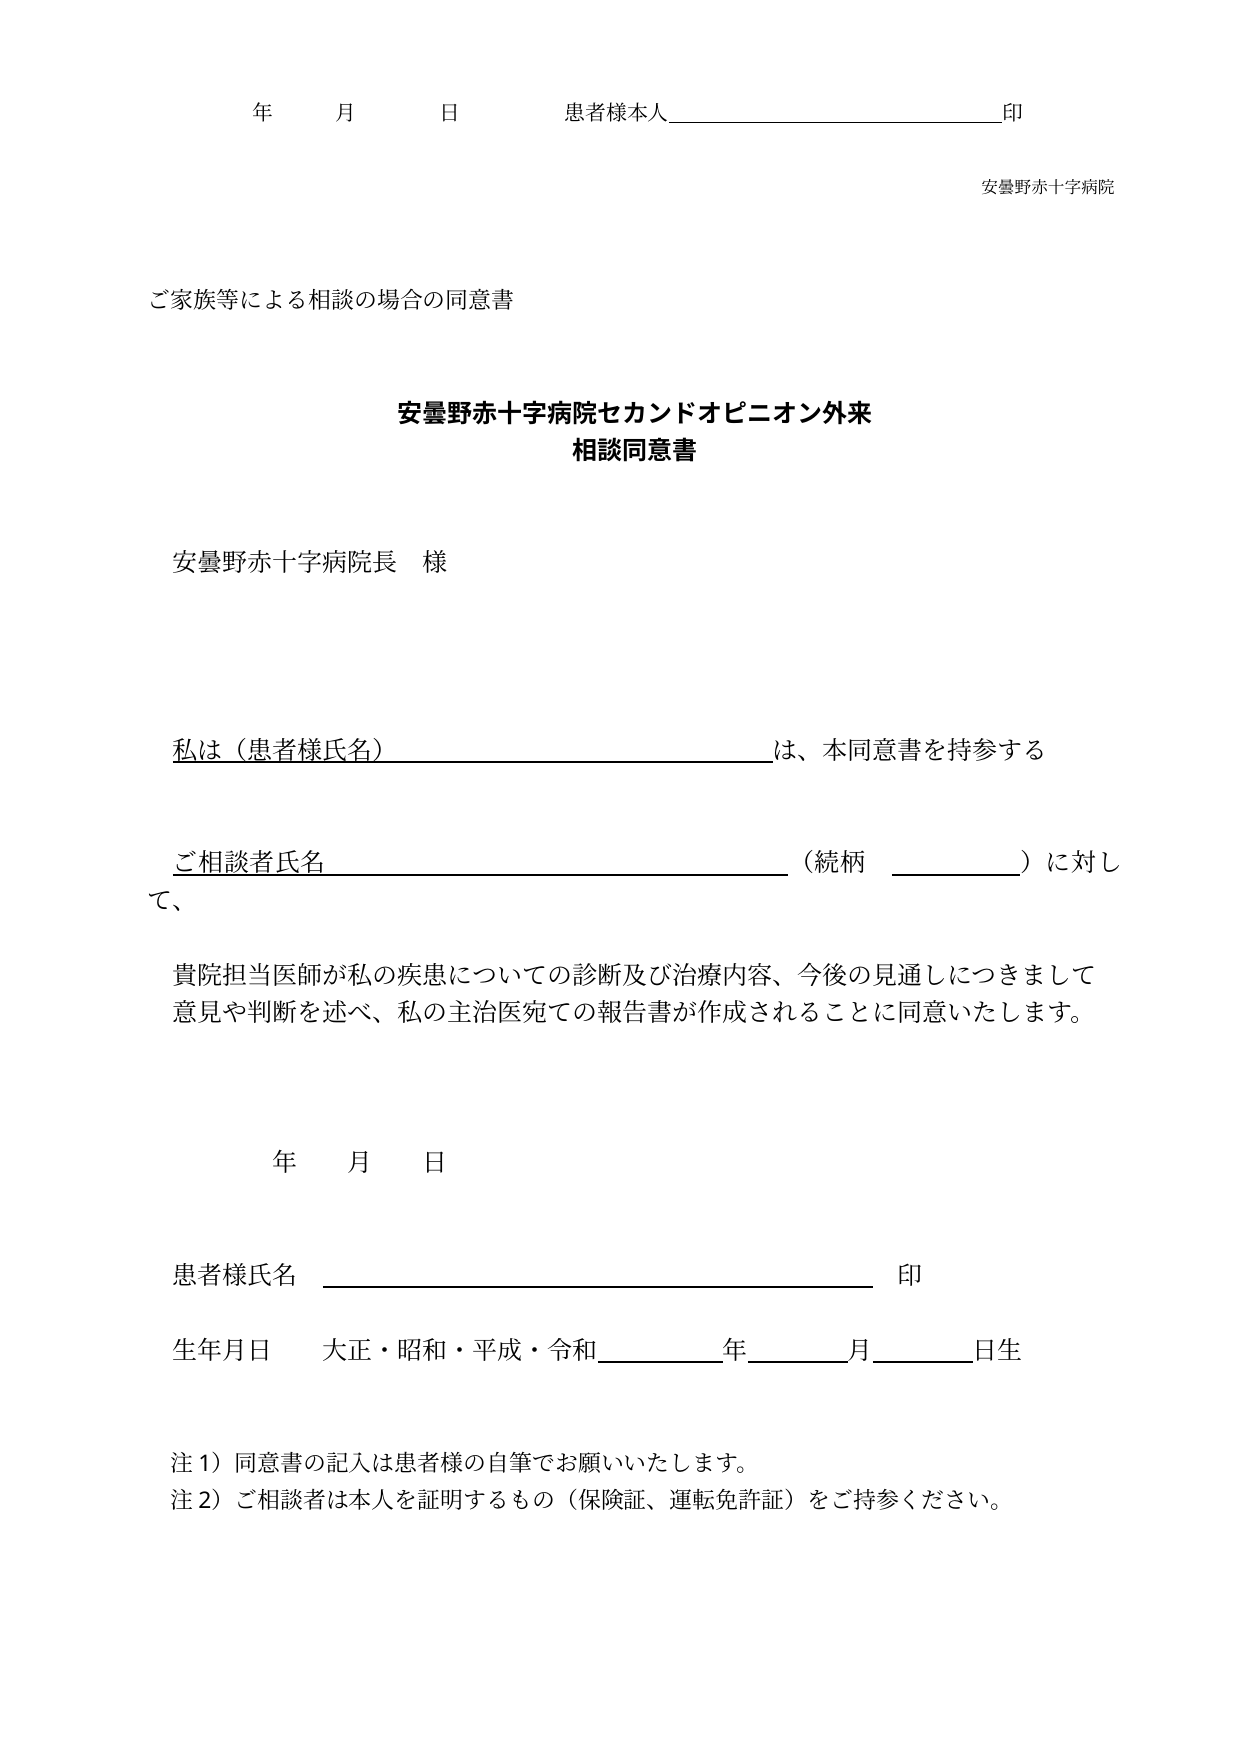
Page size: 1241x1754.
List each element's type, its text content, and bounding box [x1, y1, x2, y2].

text ご家族等による相談の場合の同意書 [148, 280, 1122, 317]
text 年 月 日 患者様本人 印 [148, 92, 1122, 130]
text 相談同意書 [148, 430, 1122, 467]
text 患者様氏名 印 [148, 1255, 1122, 1292]
text 安曇野赤十字病院セカンドオピニオン外来 [148, 392, 1122, 430]
text 安曇野赤十字病院 [148, 167, 1122, 205]
text 私は（患者様氏名） は、本同意書を持参する [148, 730, 1122, 767]
text 安曇野赤十字病院長 様 [148, 542, 1122, 580]
text ご相談者氏名 （続柄 ）に対して、 [148, 842, 1122, 917]
text 注1）同意書の記入は患者様の自筆でお願いいたします。 [148, 1442, 1122, 1480]
text 意見や判断を述べ、私の主治医宛ての報告書が作成されることに同意いたします。 [148, 992, 1122, 1030]
text 生年月日 大正・昭和・平成・令和 年 月 日生 [148, 1330, 1122, 1367]
text 貴院担当医師が私の疾患についての診断及び治療内容、今後の見通しにつきまして [148, 955, 1122, 992]
text 注2）ご相談者は本人を証明するもの（保険証、運転免許証）をご持参ください。 [148, 1480, 1122, 1517]
text 年 月 日 [148, 1142, 1122, 1180]
